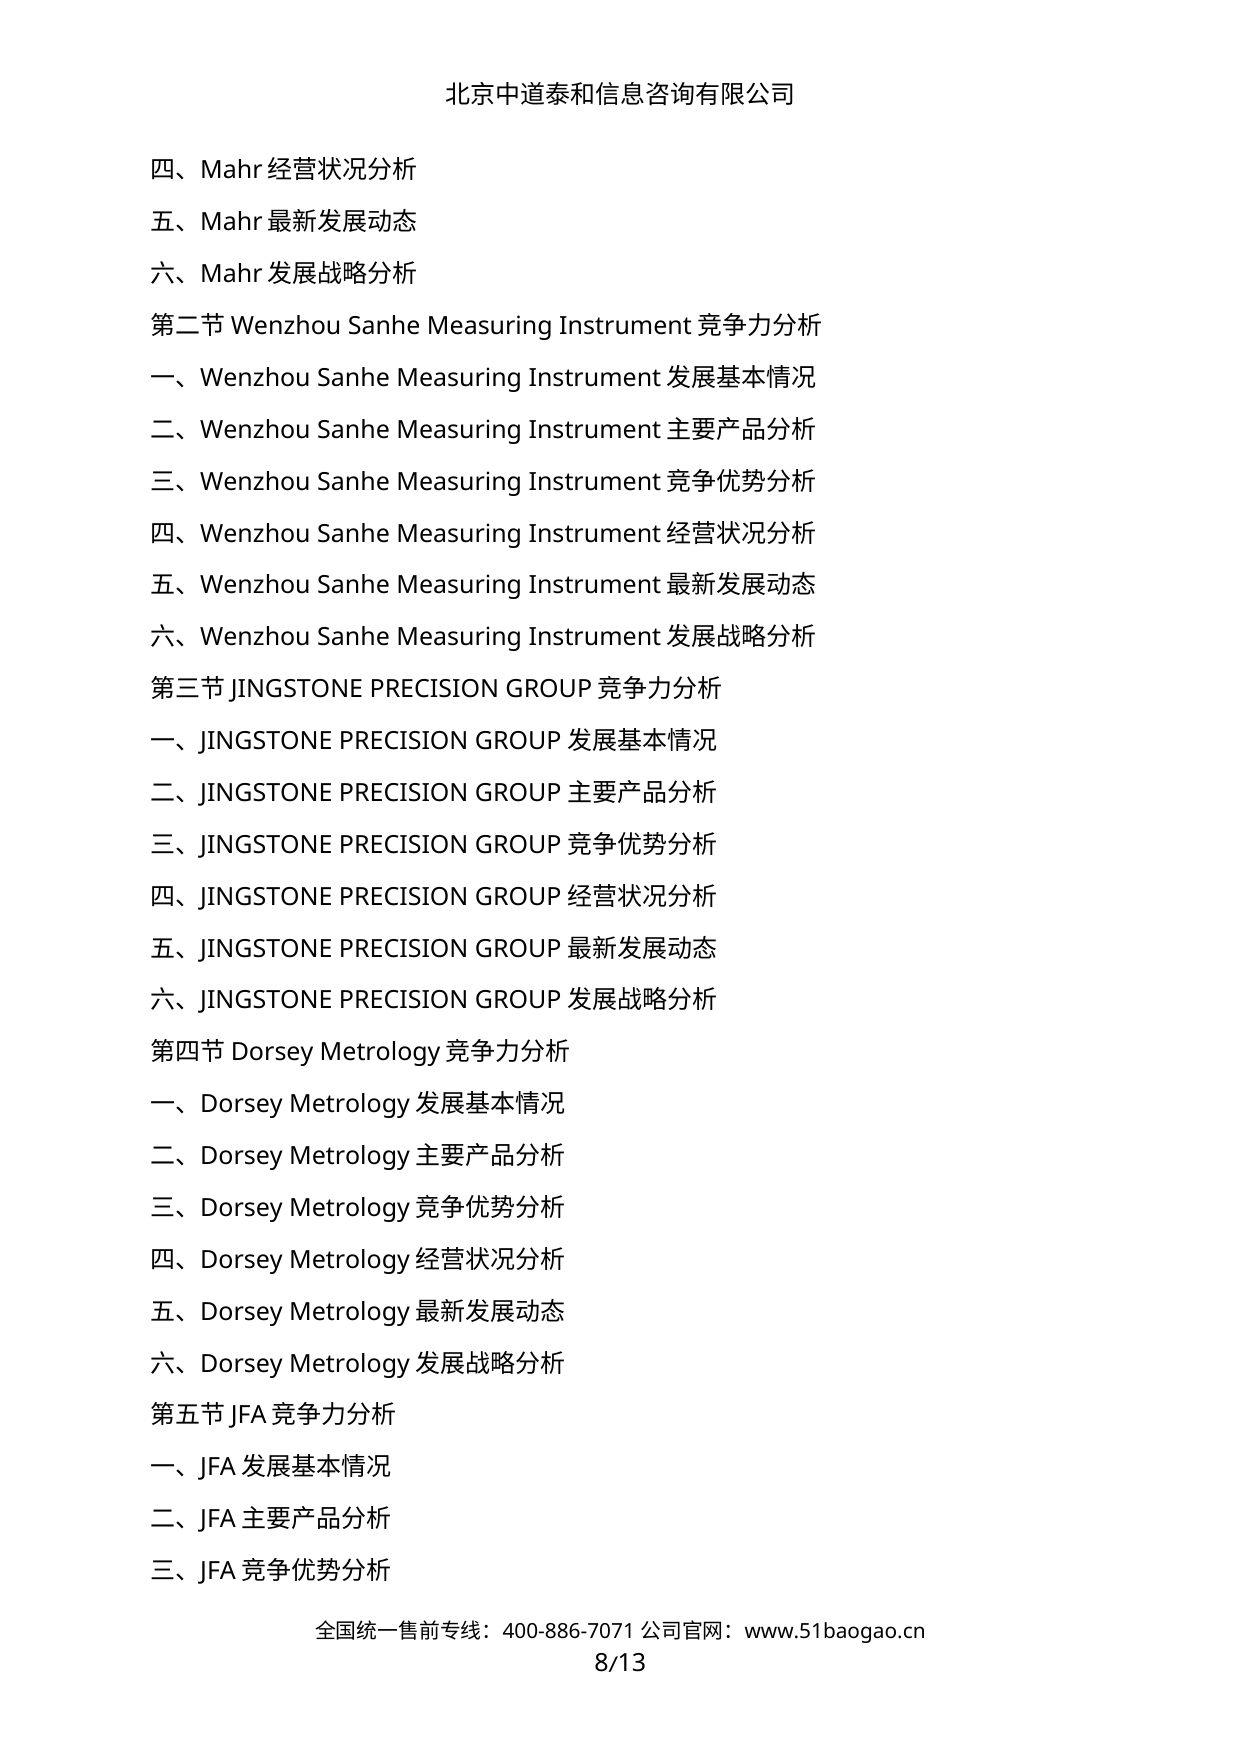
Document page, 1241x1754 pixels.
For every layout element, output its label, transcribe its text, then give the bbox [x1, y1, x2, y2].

text 四、Dorsey Metrology经营状况分析 [150, 1239, 1090, 1276]
text 六、Mahr发展战略分析 [150, 254, 1090, 290]
text 六、JINGSTONE PRECISION GROUP发展战略分析 [150, 980, 1090, 1016]
text 五、JINGSTONE PRECISION GROUP最新发展动态 [150, 928, 1090, 964]
text 五、Dorsey Metrology最新发展动态 [150, 1291, 1090, 1327]
text 一、Dorsey Metrology发展基本情况 [150, 1084, 1090, 1120]
text 第三节 JINGSTONE PRECISION GROUP竞争力分析 [150, 669, 1090, 705]
text 一、Wenzhou Sanhe Measuring Instrument发展基本情况 [150, 357, 1090, 394]
text 五、Mahr最新发展动态 [150, 202, 1090, 238]
text 三、JINGSTONE PRECISION GROUP竞争优势分析 [150, 824, 1090, 861]
text 第四节 Dorsey Metrology竞争力分析 [150, 1032, 1090, 1068]
text 一、JFA发展基本情况 [150, 1447, 1090, 1483]
text 第五节 JFA竞争力分析 [150, 1395, 1090, 1431]
text 第二节 Wenzhou Sanhe Measuring Instrument竞争力分析 [150, 306, 1090, 342]
text 四、JINGSTONE PRECISION GROUP经营状况分析 [150, 876, 1090, 912]
text 二、Wenzhou Sanhe Measuring Instrument主要产品分析 [150, 409, 1090, 446]
text 五、Wenzhou Sanhe Measuring Instrument最新发展动态 [150, 565, 1090, 601]
text 三、JFA竞争优势分析 [150, 1551, 1090, 1587]
text 二、Dorsey Metrology主要产品分析 [150, 1136, 1090, 1172]
text 一、JINGSTONE PRECISION GROUP发展基本情况 [150, 721, 1090, 757]
text 二、JINGSTONE PRECISION GROUP主要产品分析 [150, 772, 1090, 809]
text 四、Mahr经营状况分析 [150, 150, 1090, 186]
text 六、Dorsey Metrology发展战略分析 [150, 1343, 1090, 1379]
text 二、JFA主要产品分析 [150, 1499, 1090, 1535]
text 四、Wenzhou Sanhe Measuring Instrument经营状况分析 [150, 513, 1090, 549]
text 三、Wenzhou Sanhe Measuring Instrument竞争优势分析 [150, 461, 1090, 497]
text 三、Dorsey Metrology竞争优势分析 [150, 1187, 1090, 1224]
text 六、Wenzhou Sanhe Measuring Instrument发展战略分析 [150, 617, 1090, 653]
